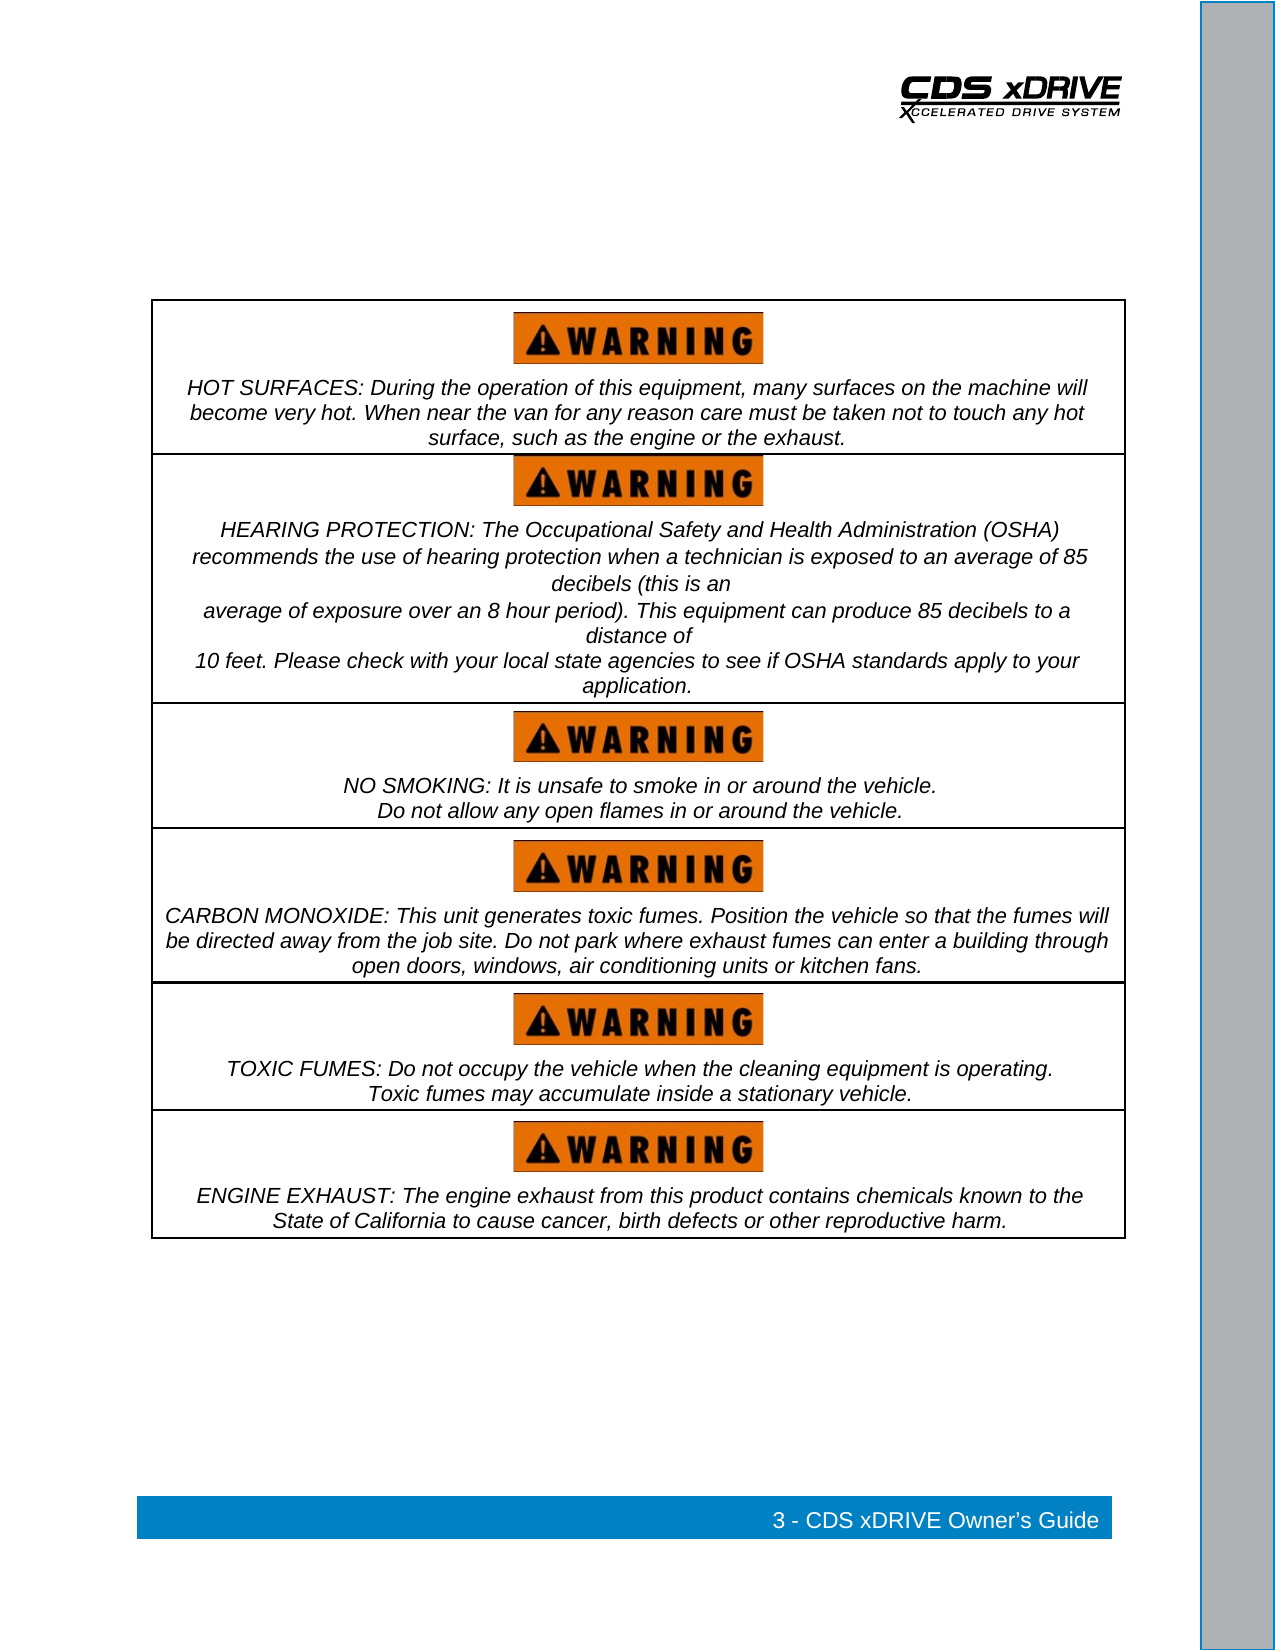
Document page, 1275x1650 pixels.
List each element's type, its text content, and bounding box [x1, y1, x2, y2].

picture [513, 840, 764, 892]
picture [513, 455, 764, 506]
picture [513, 312, 764, 364]
picture [513, 711, 764, 762]
table_cell HEARING PROTECTION: The Occupational Safety and Health Administration (OSHA) recommends the use of hearing protection when a technician is exposed to an average of 85 decibels (this is an average of exposure over an 8 hour period). This equipment can produce 85 decibels to a distance of 10 feet. Please check with your local state agencies to see if OSHA standards apply to your application. [153, 455, 1124, 702]
table_cell ENGINE EXHAUST: The engine exhaust from this product contains chemicals known to the State of California to cause cancer, birth defects or other reproductive harm. [153, 1111, 1124, 1237]
table_cell NO SMOKING: It is unsafe to smoke in or around the vehicle. Do not allow any open flames in or around the vehicle. [153, 704, 1124, 827]
table_cell CARBON MONOXIDE: This unit generates toxic fumes. Position the vehicle so that the fumes will be directed away from the job site. Do not park where exhaust fumes can enter a building through open doors, windows, air conditioning units or kitchen fans. [153, 829, 1124, 981]
picture [513, 1121, 764, 1172]
picture [513, 993, 764, 1045]
table_cell TOXIC FUMES: Do not occupy the vehicle when the cleaning equipment is operating. Toxic fumes may accumulate inside a stationary vehicle. [153, 984, 1124, 1109]
table_header HOT SURFACES: During the operation of this equipment, many surfaces on the machine will become very hot. When near the van for any reason care must be taken not to touch any hot surface, such as the engine or the exhaust. [153, 301, 1124, 453]
